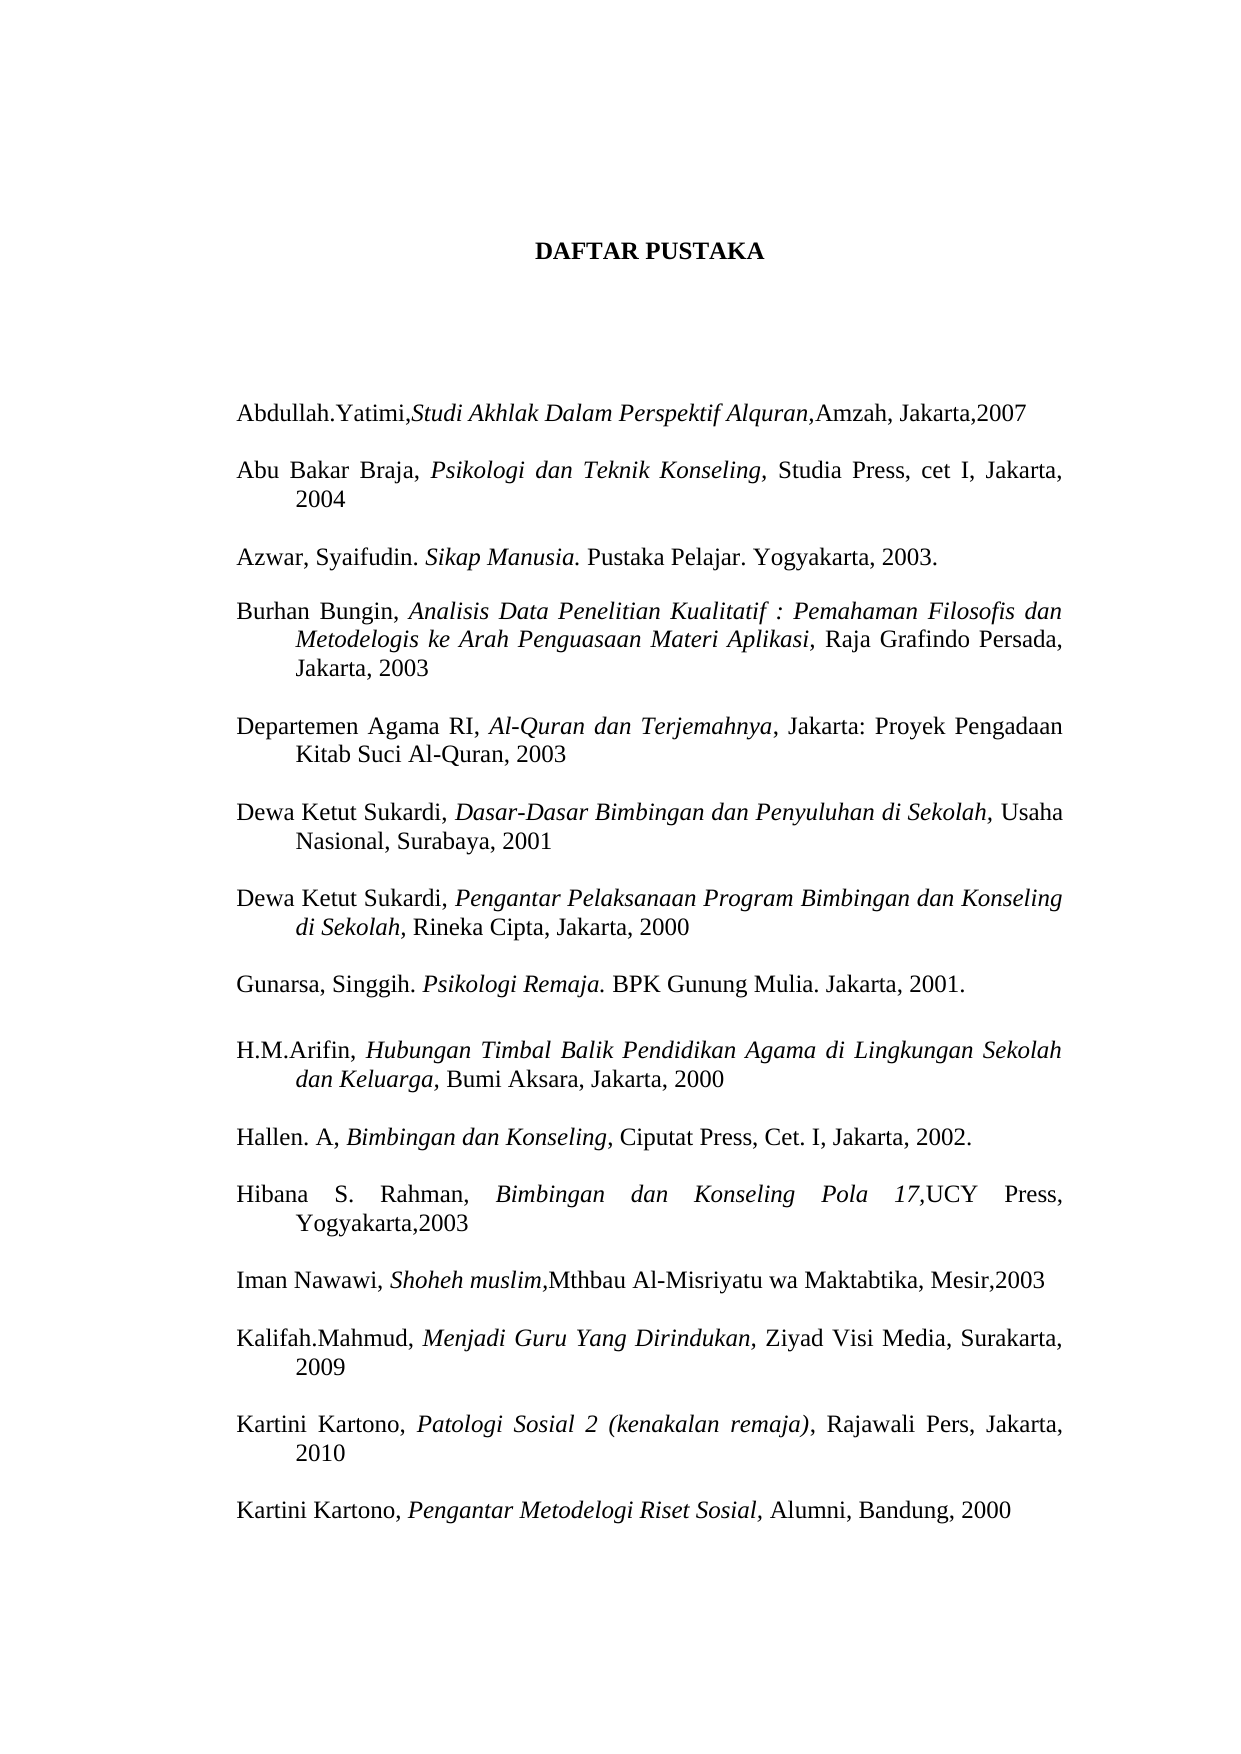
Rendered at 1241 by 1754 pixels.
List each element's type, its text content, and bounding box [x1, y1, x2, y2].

text Dewa Ketut Sukardi, Dasar-Dasar Bimbingan dan Penyuluhan di Sekolah, Usaha Nasional, Surabaya, 2001 [236, 797, 1063, 854]
text H.M.Arifin, Hubungan Timbal Balik Pendidikan Agama di Lingkungan Sekolah dan Keluarga, Bumi Aksara, Jakarta, 2000 [236, 1036, 1063, 1093]
text Iman Nawawi, Shoheh muslim,Mthbau Al-Misriyatu wa Maktabtika, Mesir,2003 [236, 1266, 1063, 1294]
text Gunarsa, Singgih. Psikologi Remaja. BPK Gunung Mulia. Jakarta, 2001. [236, 969, 1063, 998]
text Azwar, Syaifudin. Sikap Manusia. Pustaka Pelajar. Yogyakarta, 2003. [236, 542, 1063, 570]
text Dewa Ketut Sukardi, Pengantar Pelaksanaan Program Bimbingan dan Konseling di Sekolah, Rineka Cipta, Jakarta, 2000 [236, 883, 1063, 941]
text Departemen Agama RI, Al-Quran dan Terjemahnya, Jakarta: Proyek Pengadaan Kitab Suci Al-Quran, 2003 [236, 711, 1063, 768]
text DAFTAR PUSTAKA [236, 236, 1063, 265]
text Kartini Kartono, Pengantar Metodelogi Riset Sosial, Alumni, Bandung, 2000 [236, 1496, 1063, 1524]
text Kartini Kartono, Patologi Sosial 2 (kenakalan remaja), Rajawali Pers, Jakarta, 2010 [236, 1409, 1063, 1467]
text Burhan Bungin, Analisis Data Penelitian Kualitatif : Pemahaman Filosofis dan Metodelogis ke Arah Penguasaan Materi Aplikasi, Raja Grafindo Persada, Jakarta, 2003 [236, 596, 1063, 682]
text Abdullah.Yatimi,Studi Akhlak Dalam Perspektif Alquran,Amzah, Jakarta,2007 [236, 398, 1063, 427]
text Hibana S. Rahman, Bimbingan dan Konseling Pola 17,UCY Press, Yogyakarta,2003 [236, 1179, 1063, 1237]
text Hallen. A, Bimbingan dan Konseling, Ciputat Press, Cet. I, Jakarta, 2002. [236, 1122, 1063, 1151]
text Abu Bakar Braja, Psikologi dan Teknik Konseling, Studia Press, cet I, Jakarta, 2004 [236, 455, 1063, 513]
text Kalifah.Mahmud, Menjadi Guru Yang Dirindukan, Ziyad Visi Media, Surakarta, 2009 [236, 1323, 1063, 1381]
